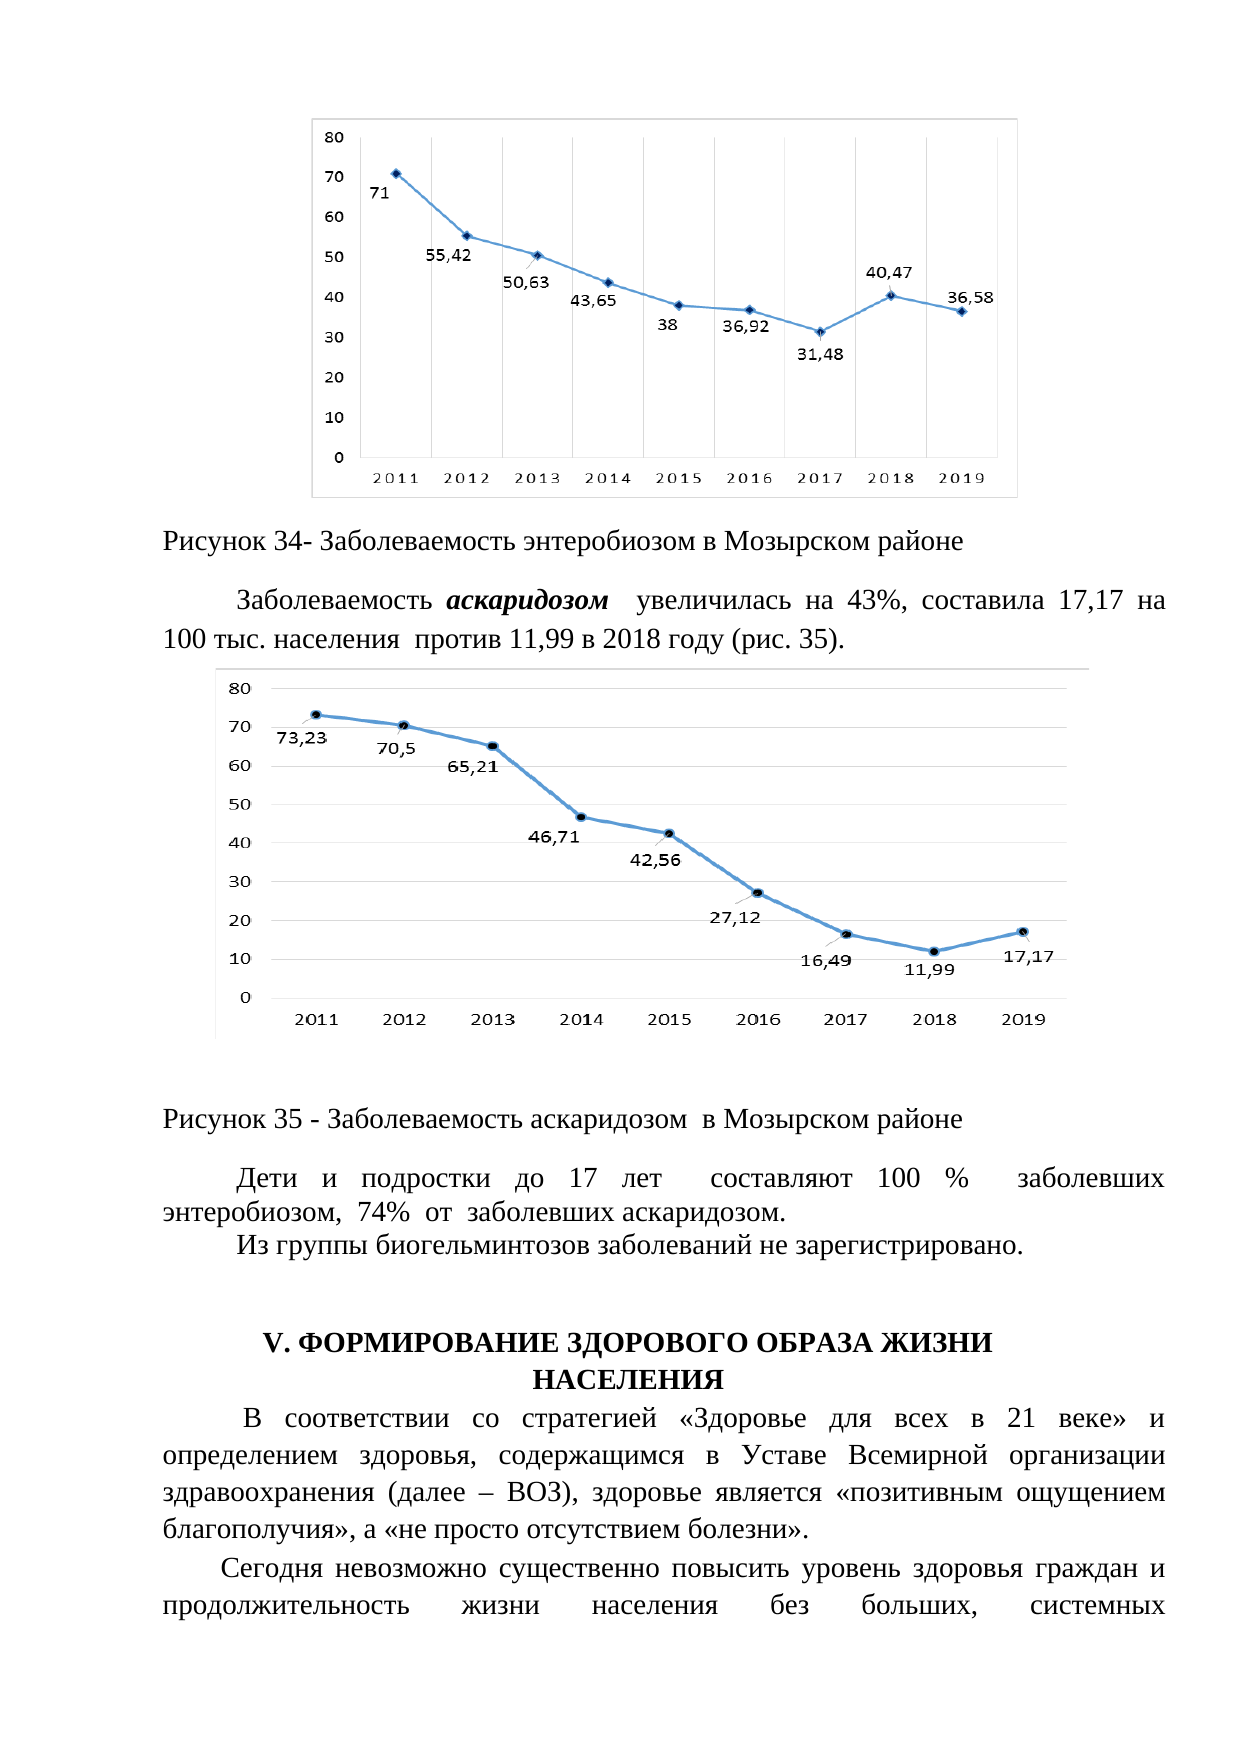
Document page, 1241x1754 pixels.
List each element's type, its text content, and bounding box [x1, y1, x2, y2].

picture [214, 668, 1089, 1038]
text В соответствии со стратегией «Здоровье для всех в 21 веке» и определением здоровья, содержащимся в Уставе Всемирной организации здравоохранения (далее – ВОЗ), здоровье является «позитивным ощущением благополучия», а «не просто отсутствием болезни». [162, 1400, 1167, 1545]
text Рисунок 34- Заболеваемость энтеробиозом в Мозырском районе [162, 523, 1167, 557]
text V. ФОРМИРОВАНИЕ ЗДОРОВОГО ОБРАЗА ЖИЗНИ НАСЕЛЕНИЯ [175, 1325, 1080, 1396]
text Из группы биогельминтозов заболеваний не зарегистрировано. [162, 1227, 1167, 1261]
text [162, 1550, 1167, 1621]
text Дети и подростки до 17 лет составляют 100 % заболевших энтеробиозом, 74% от заболевших аскаридозом. [162, 1160, 1167, 1227]
text Заболеваемость аскаридозом увеличилась на 43%, составила 17,17 на 100 тыс. населения против 11,99 в 2018 году (рис. 35). [162, 582, 1167, 654]
picture [311, 118, 1018, 498]
